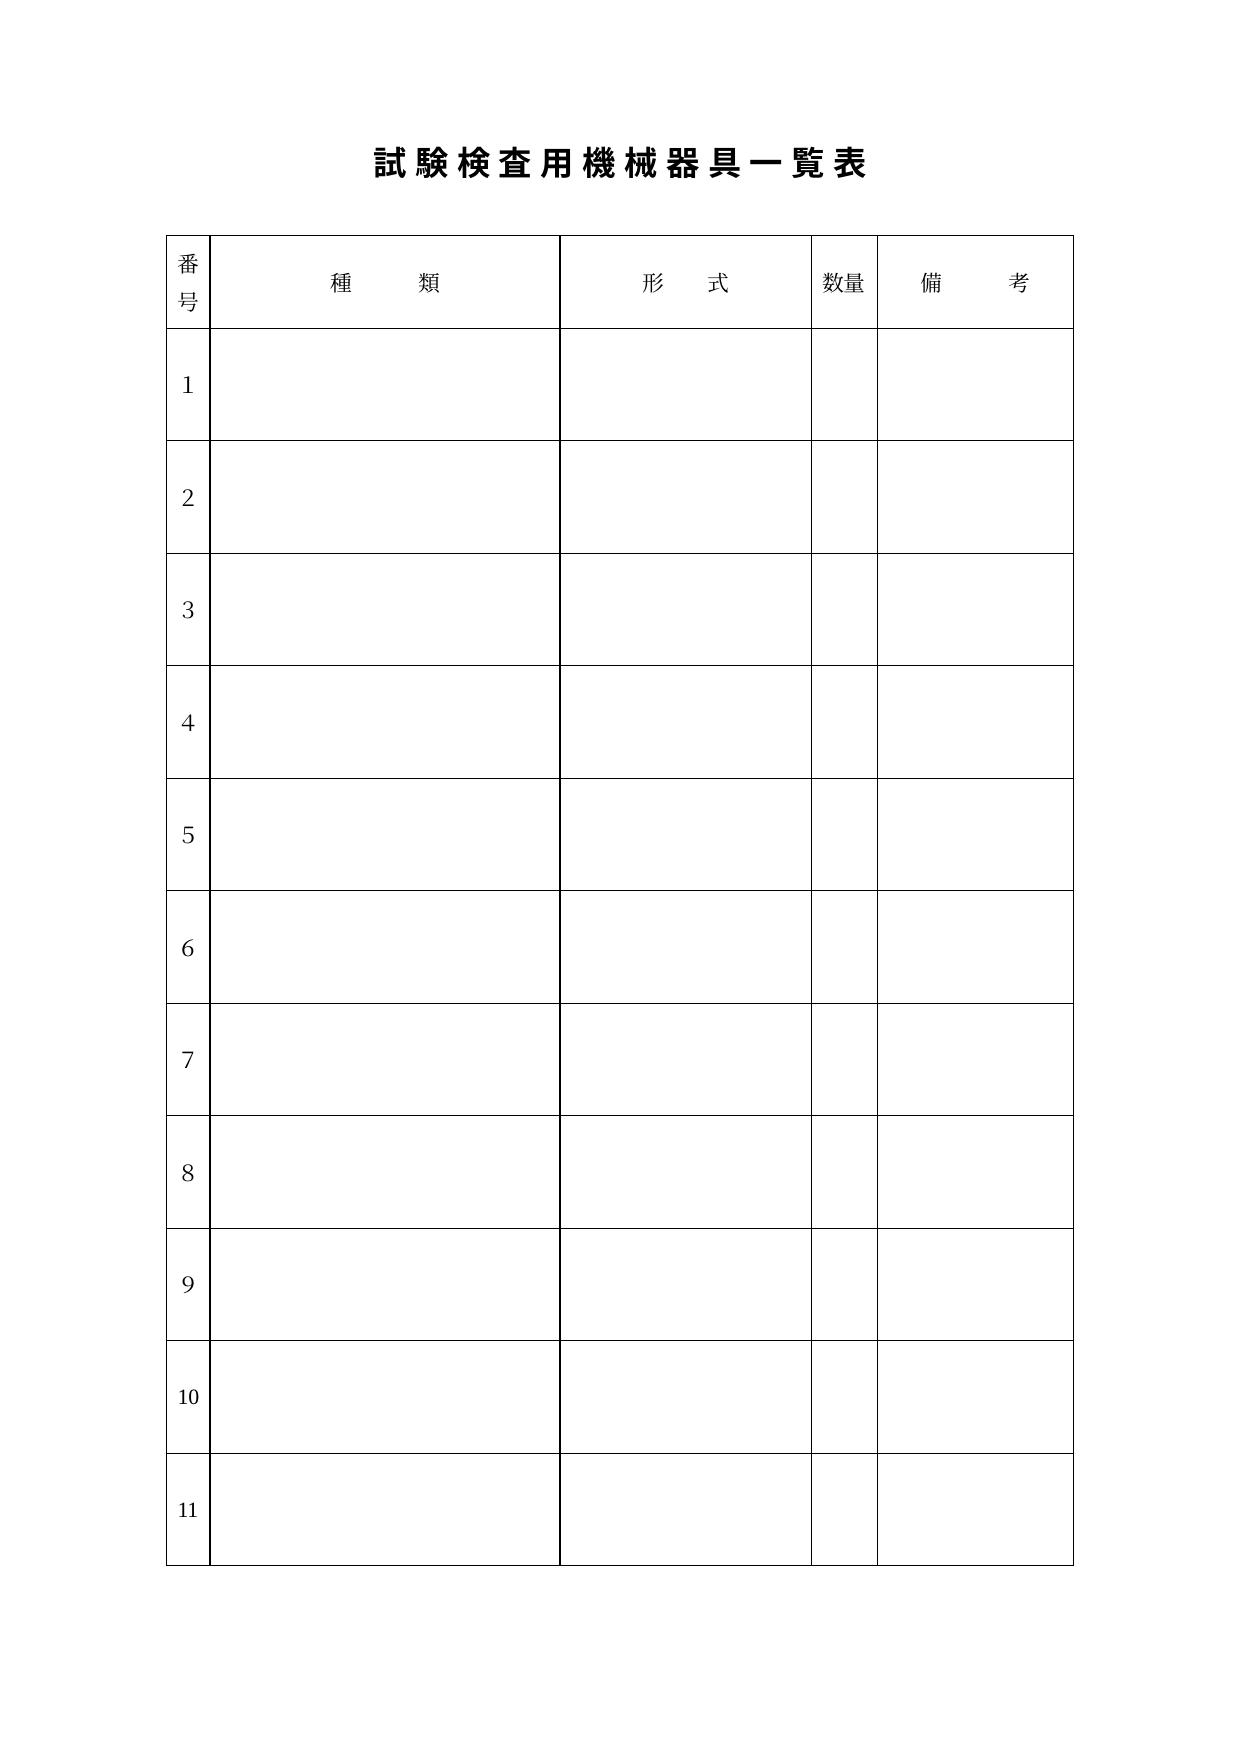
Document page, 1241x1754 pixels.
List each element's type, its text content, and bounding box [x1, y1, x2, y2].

table_cell [211, 554, 559, 665]
table_cell [812, 891, 877, 1002]
table_cell [812, 554, 877, 665]
table_cell [561, 779, 811, 890]
table_cell [878, 779, 1073, 890]
table_cell ８ [167, 1116, 209, 1227]
table_cell 10 [167, 1341, 209, 1452]
table_cell [878, 1116, 1073, 1227]
table_cell [211, 329, 559, 440]
table_cell ３ [167, 554, 209, 665]
table_cell [812, 1454, 877, 1565]
table_cell [211, 891, 559, 1002]
table_cell [878, 554, 1073, 665]
table_cell ９ [167, 1229, 209, 1340]
table_cell １ [167, 329, 209, 440]
table_cell ５ [167, 779, 209, 890]
table_cell [561, 891, 811, 1002]
table_header 番 号 [167, 236, 209, 327]
table_cell [211, 441, 559, 552]
table_cell [211, 779, 559, 890]
table_cell [561, 554, 811, 665]
table_cell [561, 1116, 811, 1227]
table_cell [561, 1229, 811, 1340]
table_cell [812, 329, 877, 440]
table_cell [211, 1116, 559, 1227]
table_cell [878, 329, 1073, 440]
table_cell [211, 1341, 559, 1452]
table_cell [812, 1004, 877, 1115]
text 試験検査用機械器具一覧表 [177, 123, 1063, 198]
table_cell [812, 1116, 877, 1227]
table_cell [211, 1454, 559, 1565]
table_header 種 類 [211, 236, 559, 327]
table_header 数量 [812, 236, 877, 327]
table_cell [561, 1454, 811, 1565]
table_cell [812, 666, 877, 777]
table_cell [878, 1229, 1073, 1340]
table_cell [878, 1004, 1073, 1115]
table_header 形 式 [561, 236, 811, 327]
table_cell [878, 441, 1073, 552]
table_cell ６ [167, 891, 209, 1002]
table_cell [561, 329, 811, 440]
table_cell [812, 441, 877, 552]
table_cell [211, 666, 559, 777]
table_cell [878, 891, 1073, 1002]
table_cell [812, 779, 877, 890]
table_cell [561, 1004, 811, 1115]
table_cell [878, 1454, 1073, 1565]
table_cell [878, 1341, 1073, 1452]
table_cell ７ [167, 1004, 209, 1115]
table_cell [561, 441, 811, 552]
table_header 備 考 [878, 236, 1073, 327]
table_cell [211, 1229, 559, 1340]
table_cell 11 [167, 1454, 209, 1565]
table_cell [878, 666, 1073, 777]
table_cell [561, 666, 811, 777]
table_cell [812, 1341, 877, 1452]
table_cell ４ [167, 666, 209, 777]
table_cell ２ [167, 441, 209, 552]
table_cell [211, 1004, 559, 1115]
table_cell [561, 1341, 811, 1452]
table_cell [812, 1229, 877, 1340]
